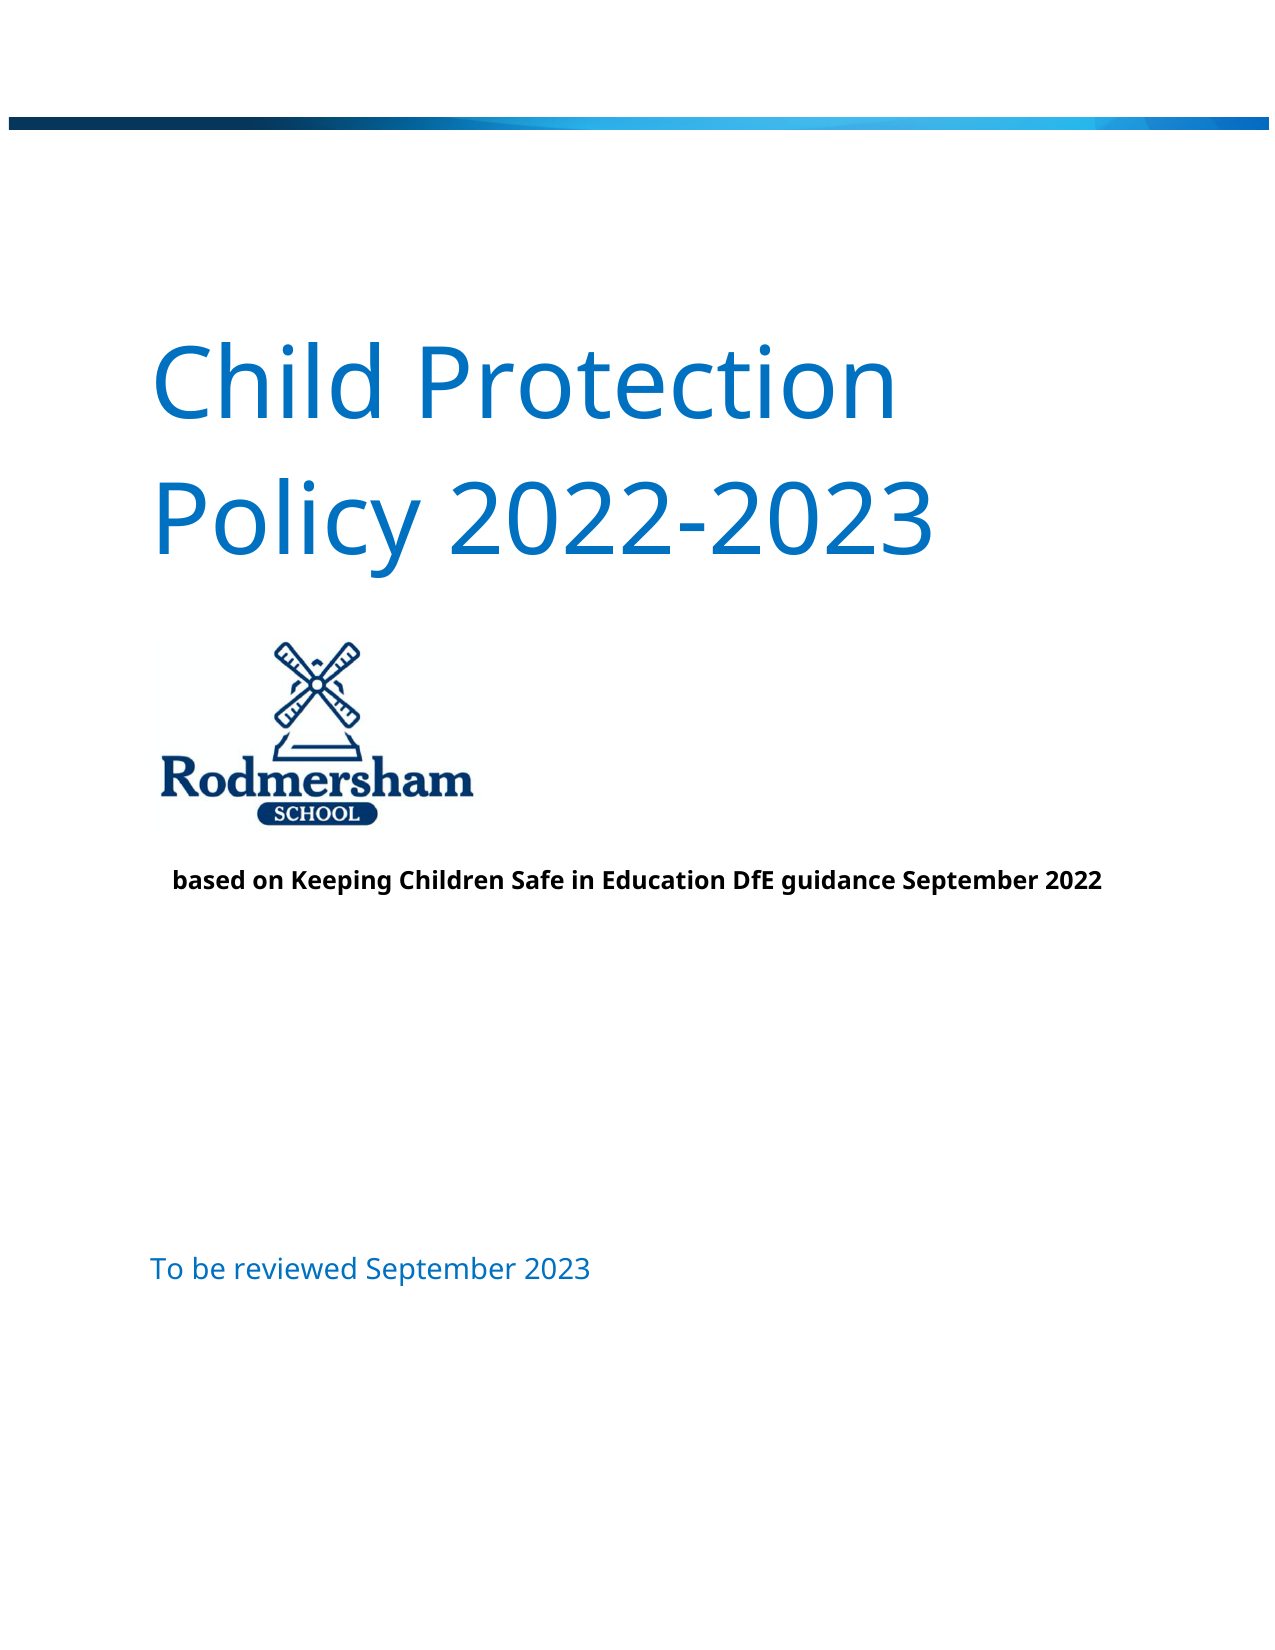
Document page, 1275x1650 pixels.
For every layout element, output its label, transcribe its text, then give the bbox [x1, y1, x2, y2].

subtitle To be reviewed September 2023 [150, 1248, 1125, 1288]
picture [150, 637, 482, 831]
picture [8, 117, 1269, 130]
title Child Protection Policy 2022-2023 [150, 311, 1125, 584]
text based on Keeping Children Safe in Education DfE guidance September 2022 [150, 862, 1125, 896]
